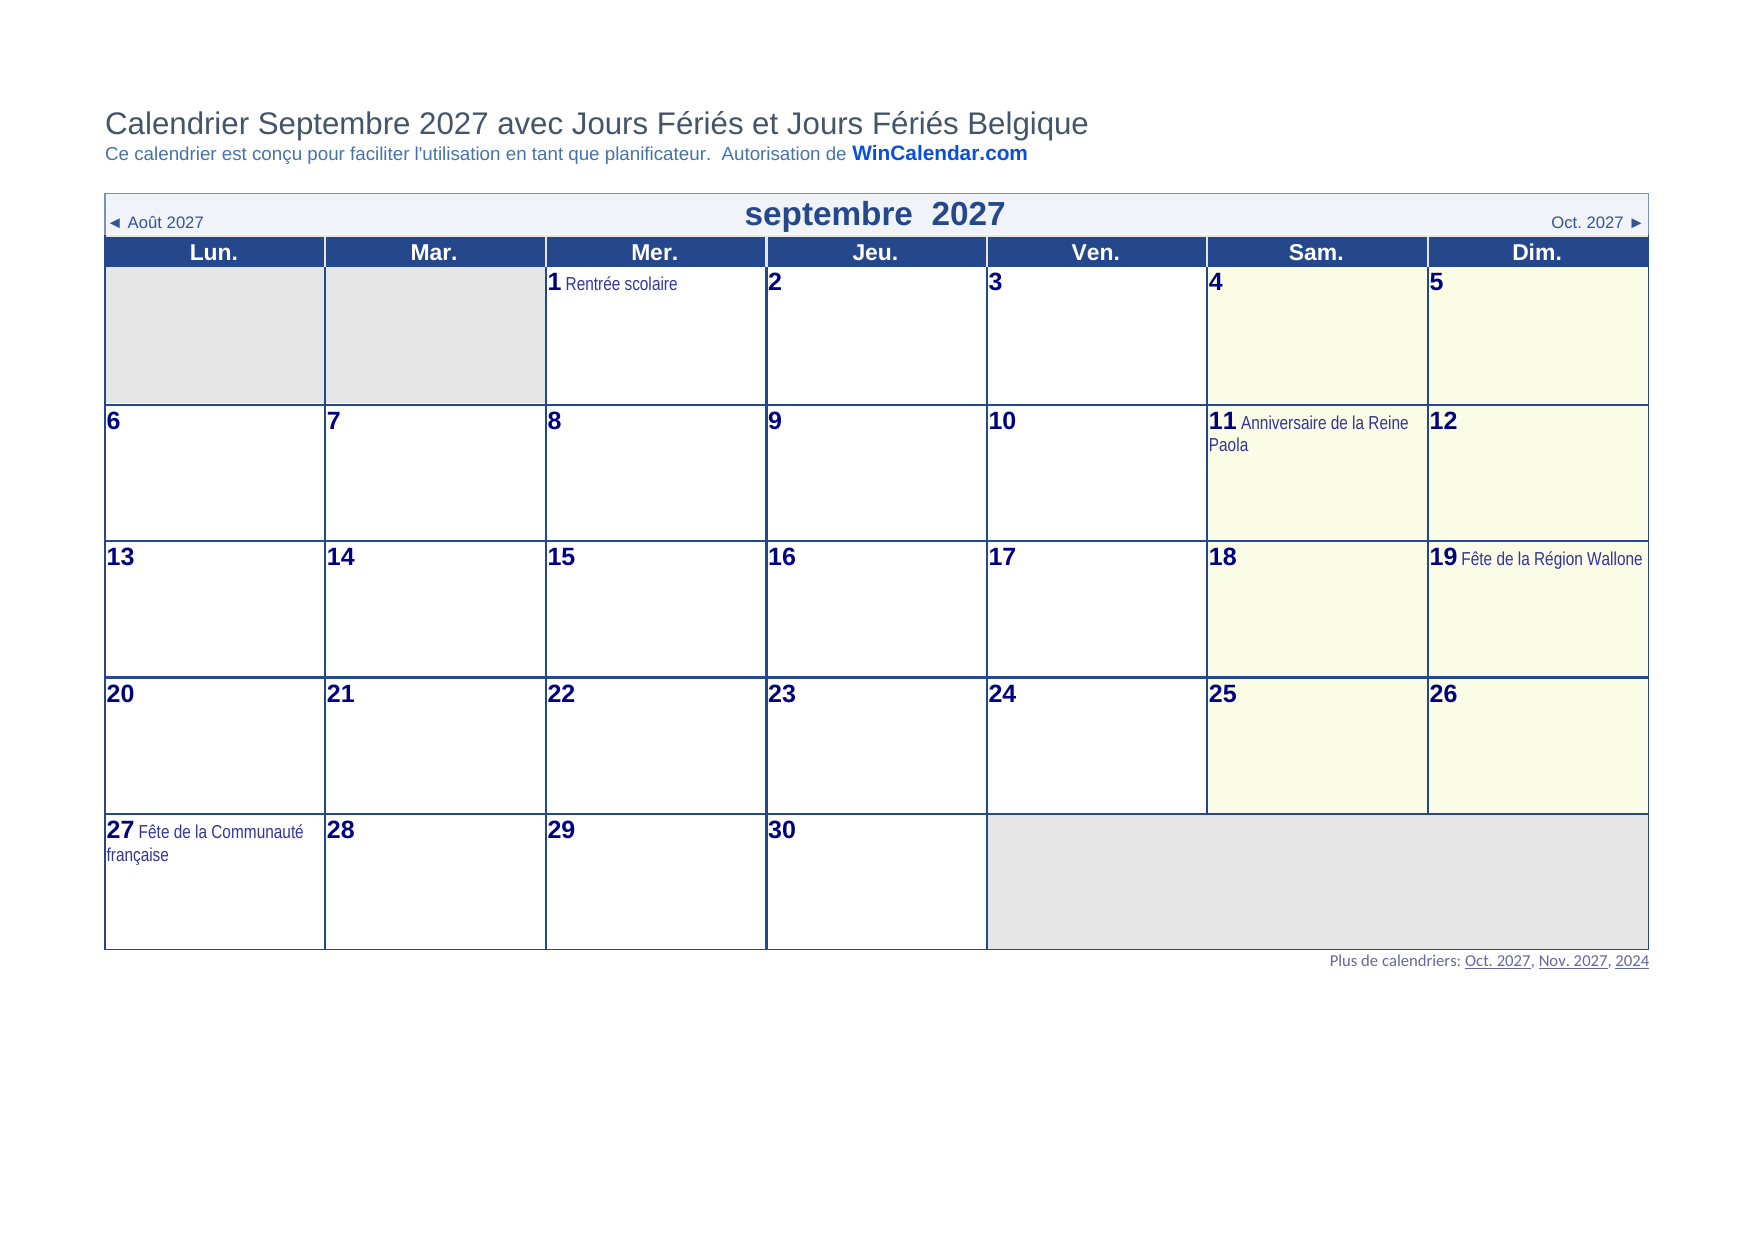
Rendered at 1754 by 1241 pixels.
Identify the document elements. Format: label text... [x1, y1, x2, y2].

table_cell 19 Fête de la Région Wallone [1429, 542, 1648, 676]
table_cell 10 [988, 406, 1206, 540]
table_cell [326, 267, 545, 403]
table_cell Mer. [547, 237, 765, 267]
table_cell 30 [768, 815, 986, 949]
table_header Oct. 2027 ► [1428, 194, 1648, 234]
table_cell 22 [547, 679, 765, 813]
table_cell 6 [106, 406, 324, 540]
table_cell 3 [988, 267, 1206, 403]
table_cell 27 Fête de la Communauté française [106, 815, 324, 949]
table_cell 23 [768, 679, 986, 813]
table_cell 9 [768, 406, 986, 540]
table_header ◄ Août 2027 [106, 194, 325, 234]
table_cell 21 [326, 679, 545, 813]
table_cell 12 [1429, 406, 1648, 540]
table_cell Mar. [326, 237, 545, 267]
table_cell 4 [1208, 267, 1427, 403]
table_cell 25 [1208, 679, 1427, 813]
table_cell Dim. [1429, 237, 1648, 267]
table_cell 24 [988, 679, 1206, 813]
table_cell 1 Rentrée scolaire [547, 267, 765, 403]
table_cell 15 [547, 542, 765, 676]
table_cell 29 [547, 815, 765, 949]
table_cell 7 [326, 406, 545, 540]
table_cell 18 [1208, 542, 1427, 676]
text Plus de calendriers: Oct. 2027, Nov. 2027, 2024 [105, 950, 1649, 971]
table_cell [988, 815, 1648, 949]
text Calendrier Septembre 2027 avec Jours Fériés et Jours Fériés Belgique Ce calendrier est conçu pour faciliter l'utilisation en tant que planificateur. Autorisation de WinCalendar.com [105, 105, 1649, 193]
table_cell 26 [1429, 679, 1648, 813]
table_cell 13 [106, 542, 324, 676]
table_header septembre 2027 [325, 194, 1428, 234]
table_cell Ven. [988, 237, 1206, 267]
table_cell Sam. [1208, 237, 1427, 267]
table_cell [106, 267, 324, 403]
table_cell 11 Anniversaire de la Reine Paola [1208, 406, 1427, 540]
table_cell 16 [768, 542, 986, 676]
table_cell 17 [988, 542, 1206, 676]
table_cell 28 [326, 815, 545, 949]
table_cell Lun. [106, 237, 324, 267]
table_cell 2 [768, 267, 986, 403]
table_cell 8 [547, 406, 765, 540]
table_cell 14 [326, 542, 545, 676]
table_cell Jeu. [768, 237, 986, 267]
table_cell 20 [106, 679, 324, 813]
table_cell 5 [1429, 267, 1648, 403]
